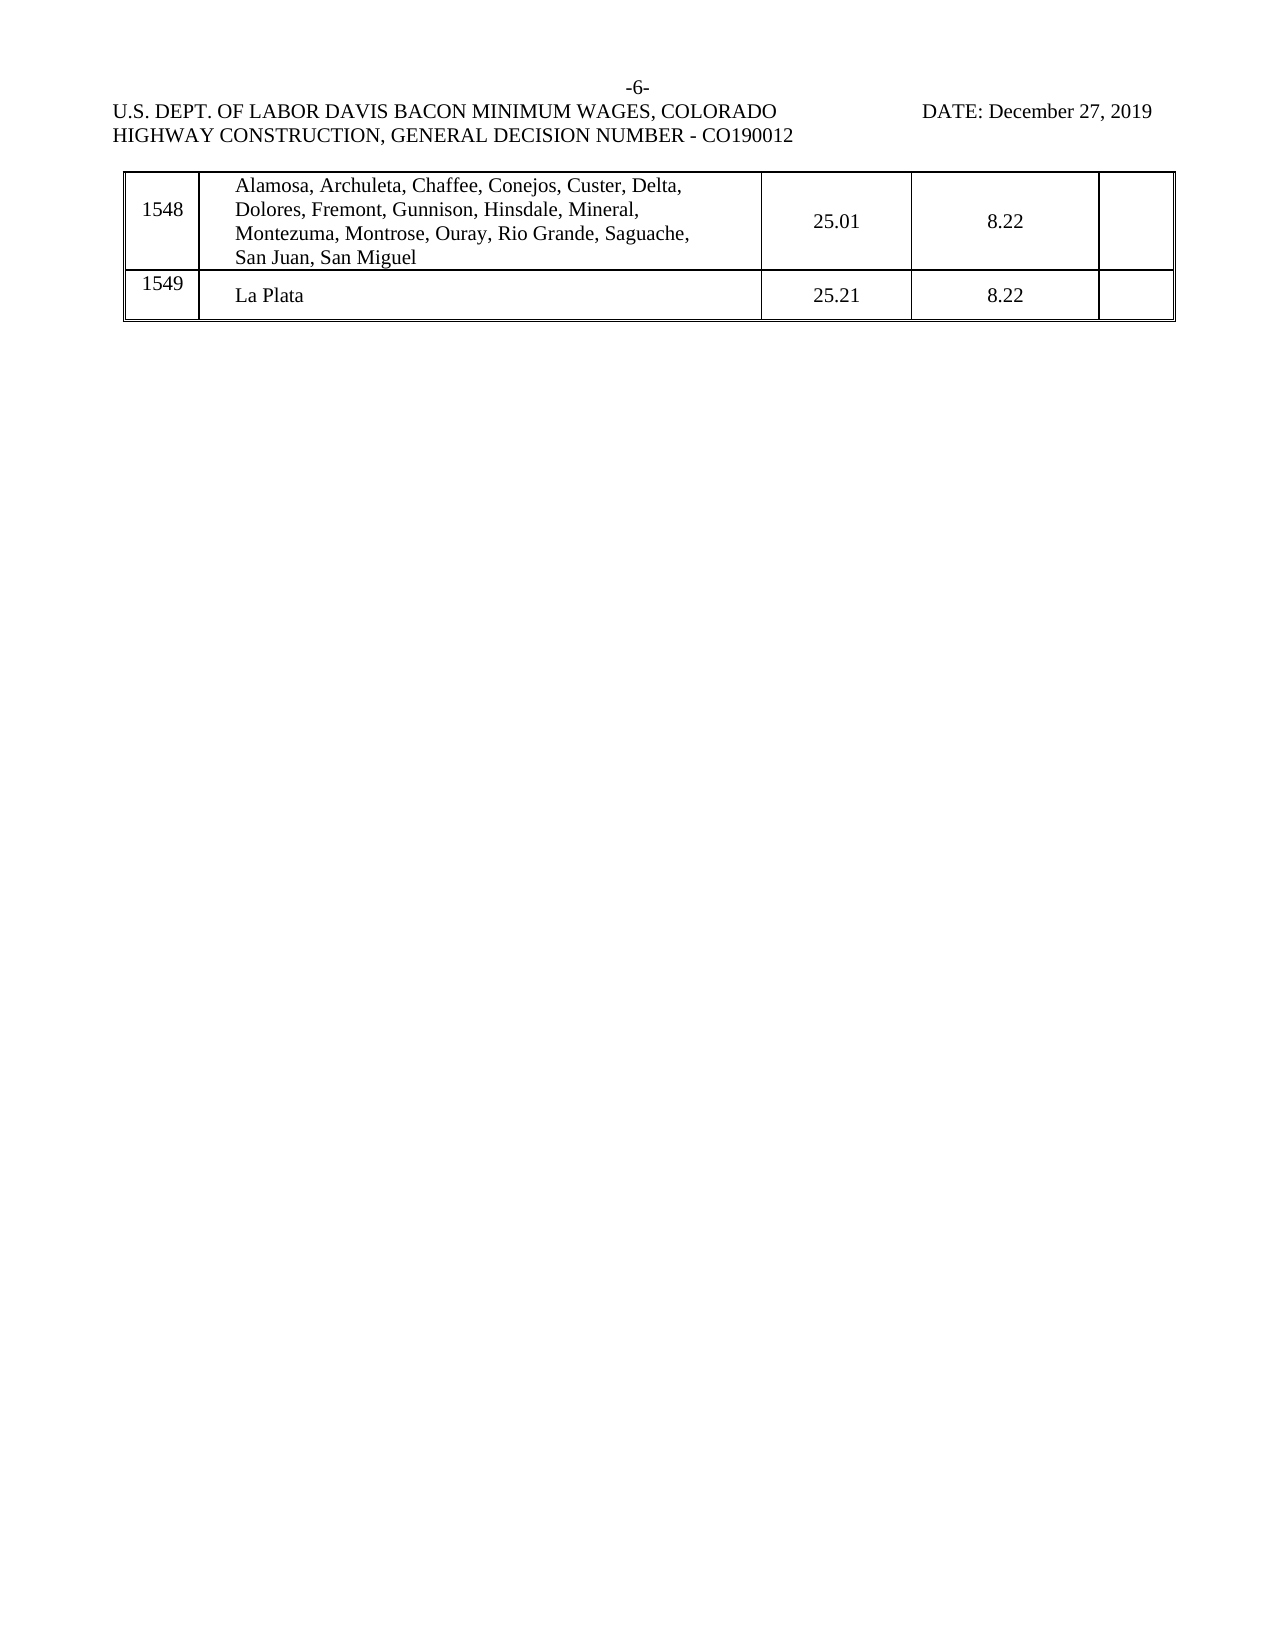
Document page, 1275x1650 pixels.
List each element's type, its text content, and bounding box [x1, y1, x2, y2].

table_cell 25.01 [762, 173, 911, 269]
table_cell [126, 173, 198, 269]
table_cell Alamosa, Archuleta, Chaffee, Conejos, Custer, Delta, Dolores, Fremont, Gunnison, Hinsdale, Mineral, Montezuma, Montrose, Ouray, Rio Grande, Saguache, San Juan, San Miguel [200, 173, 761, 269]
table_cell [1100, 173, 1173, 269]
table_cell La Plata [200, 271, 761, 319]
table_cell 8.22 [912, 173, 1098, 269]
table_cell [126, 271, 198, 319]
table_cell 8.22 [912, 271, 1098, 319]
table_cell 25.21 [762, 271, 911, 319]
table_cell [1100, 271, 1173, 319]
